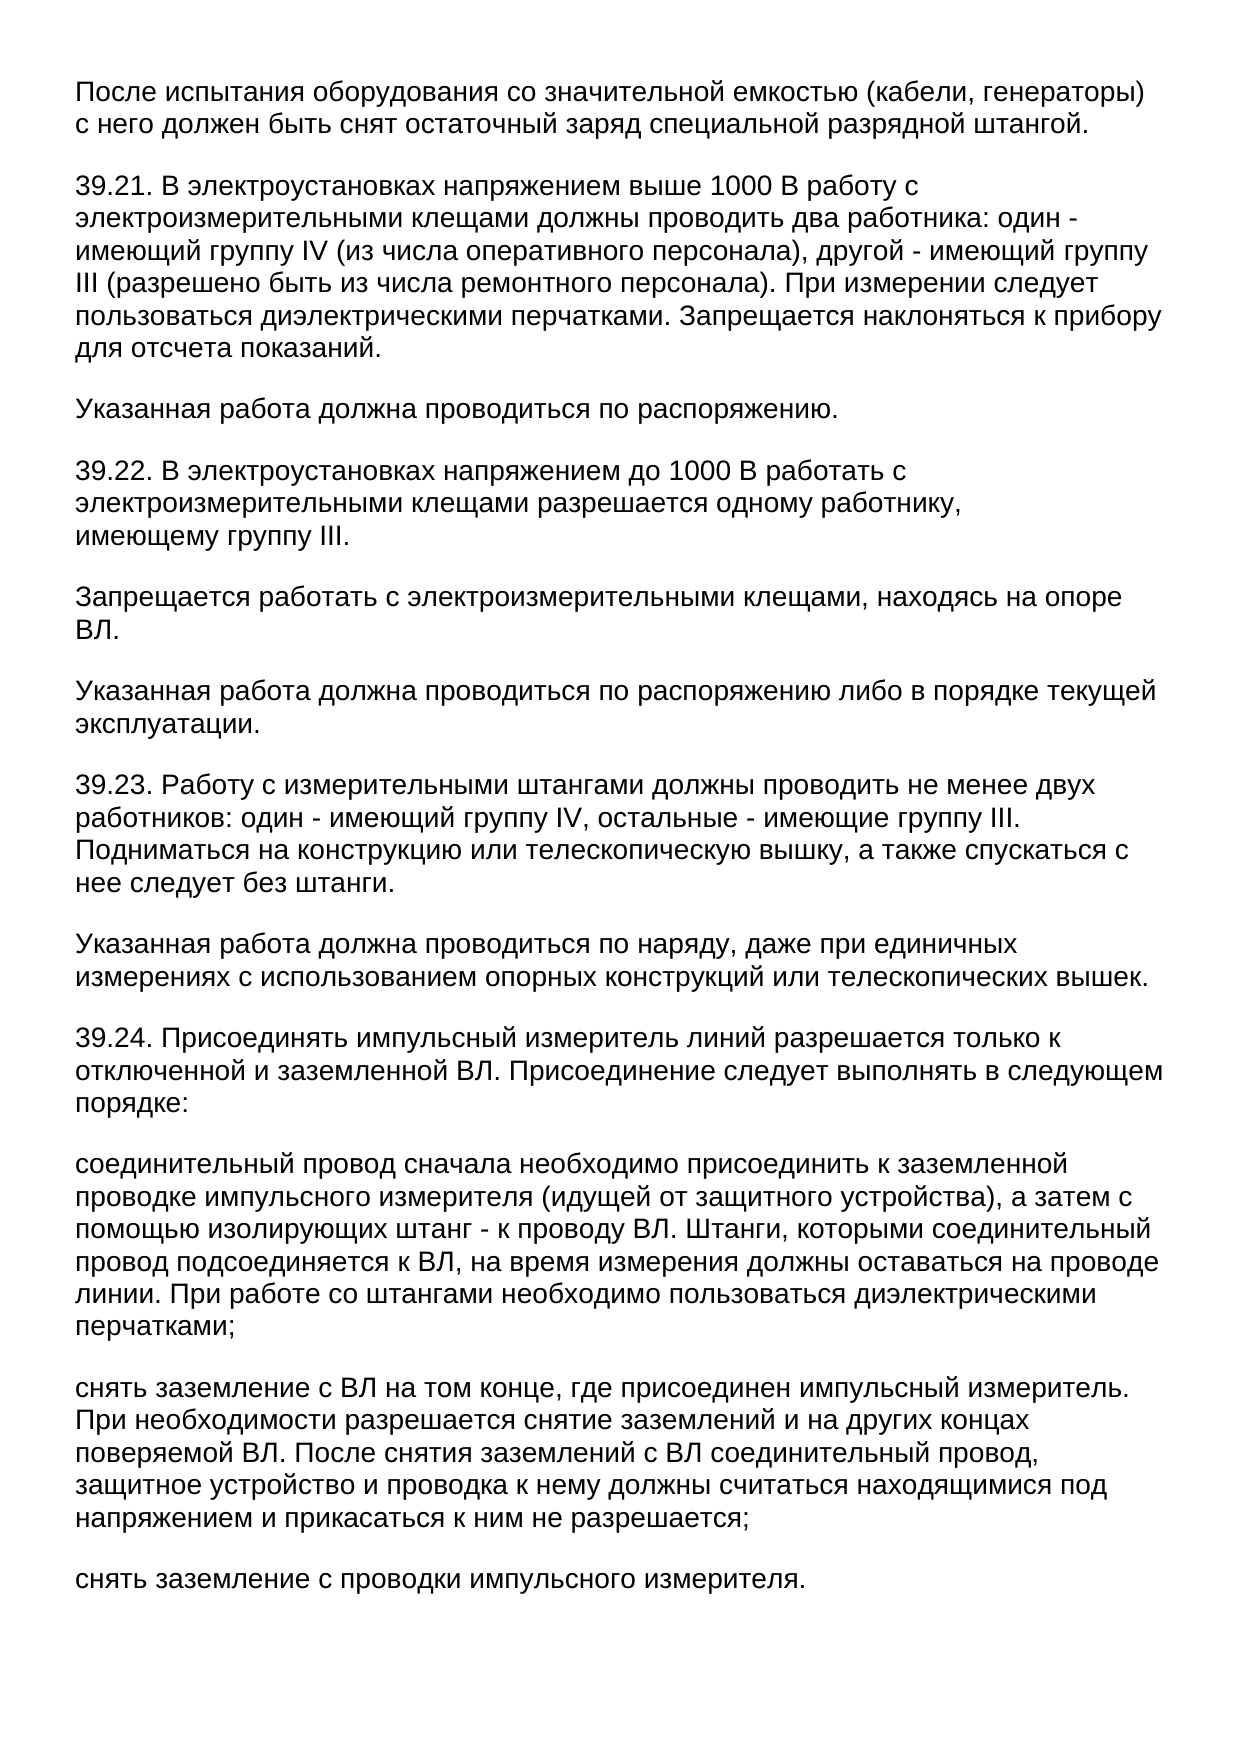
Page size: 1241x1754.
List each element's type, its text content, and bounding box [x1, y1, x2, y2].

text 39.22. В электроустановках напряжением до 1000 В работать с электроизмерительными клещами разрешается одному работнику, имеющему группу III. [75, 454, 1165, 551]
text 39.21. В электроустановках напряжением выше 1000 В работу с электроизмерительными клещами должны проводить два работника: один - имеющий группу IV (из числа оперативного персонала), другой - имеющий группу III (разрешено быть из числа ремонтного персонала). При измерении следует пользоваться диэлектрическими перчатками. Запрещается наклоняться к прибору для отсчета показаний. [75, 169, 1165, 363]
text снять заземление с проводки импульсного измерителя. [75, 1562, 1165, 1594]
text 39.24. Присоединять импульсный измеритель линий разрешается только к отключенной и заземленной ВЛ. Присоединение следует выполнять в следующем порядке: [75, 1021, 1165, 1118]
text Запрещается работать с электроизмерительными клещами, находясь на опоре ВЛ. [75, 580, 1165, 645]
text Указанная работа должна проводиться по распоряжению либо в порядке текущей эксплуатации. [75, 674, 1165, 739]
text соединительный провод сначала необходимо присоединить к заземленной проводке импульсного измерителя (идущей от защитного устройства), а затем с помощью изолирующих штанг - к проводу ВЛ. Штанги, которыми соединительный провод подсоединяется к ВЛ, на время измерения должны оставаться на проводе линии. При работе со штангами необходимо пользоваться диэлектрическими перчатками; [75, 1147, 1165, 1342]
text После испытания оборудования со значительной емкостью (кабели, генераторы) с него должен быть снят остаточный заряд специальной разрядной штангой. [75, 75, 1165, 140]
text 39.23. Работу с измерительными штангами должны проводить не менее двух работников: один - имеющий группу IV, остальные - имеющие группу III. Подниматься на конструкцию или телескопическую вышку, а также спускаться с нее следует без штанги. [75, 768, 1165, 898]
text Указанная работа должна проводиться по наряду, даже при единичных измерениях с использованием опорных конструкций или телескопических вышек. [75, 927, 1165, 992]
text Указанная работа должна проводиться по распоряжению. [75, 392, 1165, 425]
text снять заземление с ВЛ на том конце, где присоединен импульсный измеритель. При необходимости разрешается снятие заземлений и на других концах поверяемой ВЛ. После снятия заземлений с ВЛ соединительный провод, защитное устройство и проводка к нему должны считаться находящимися под напряжением и прикасаться к ним не разрешается; [75, 1371, 1165, 1533]
